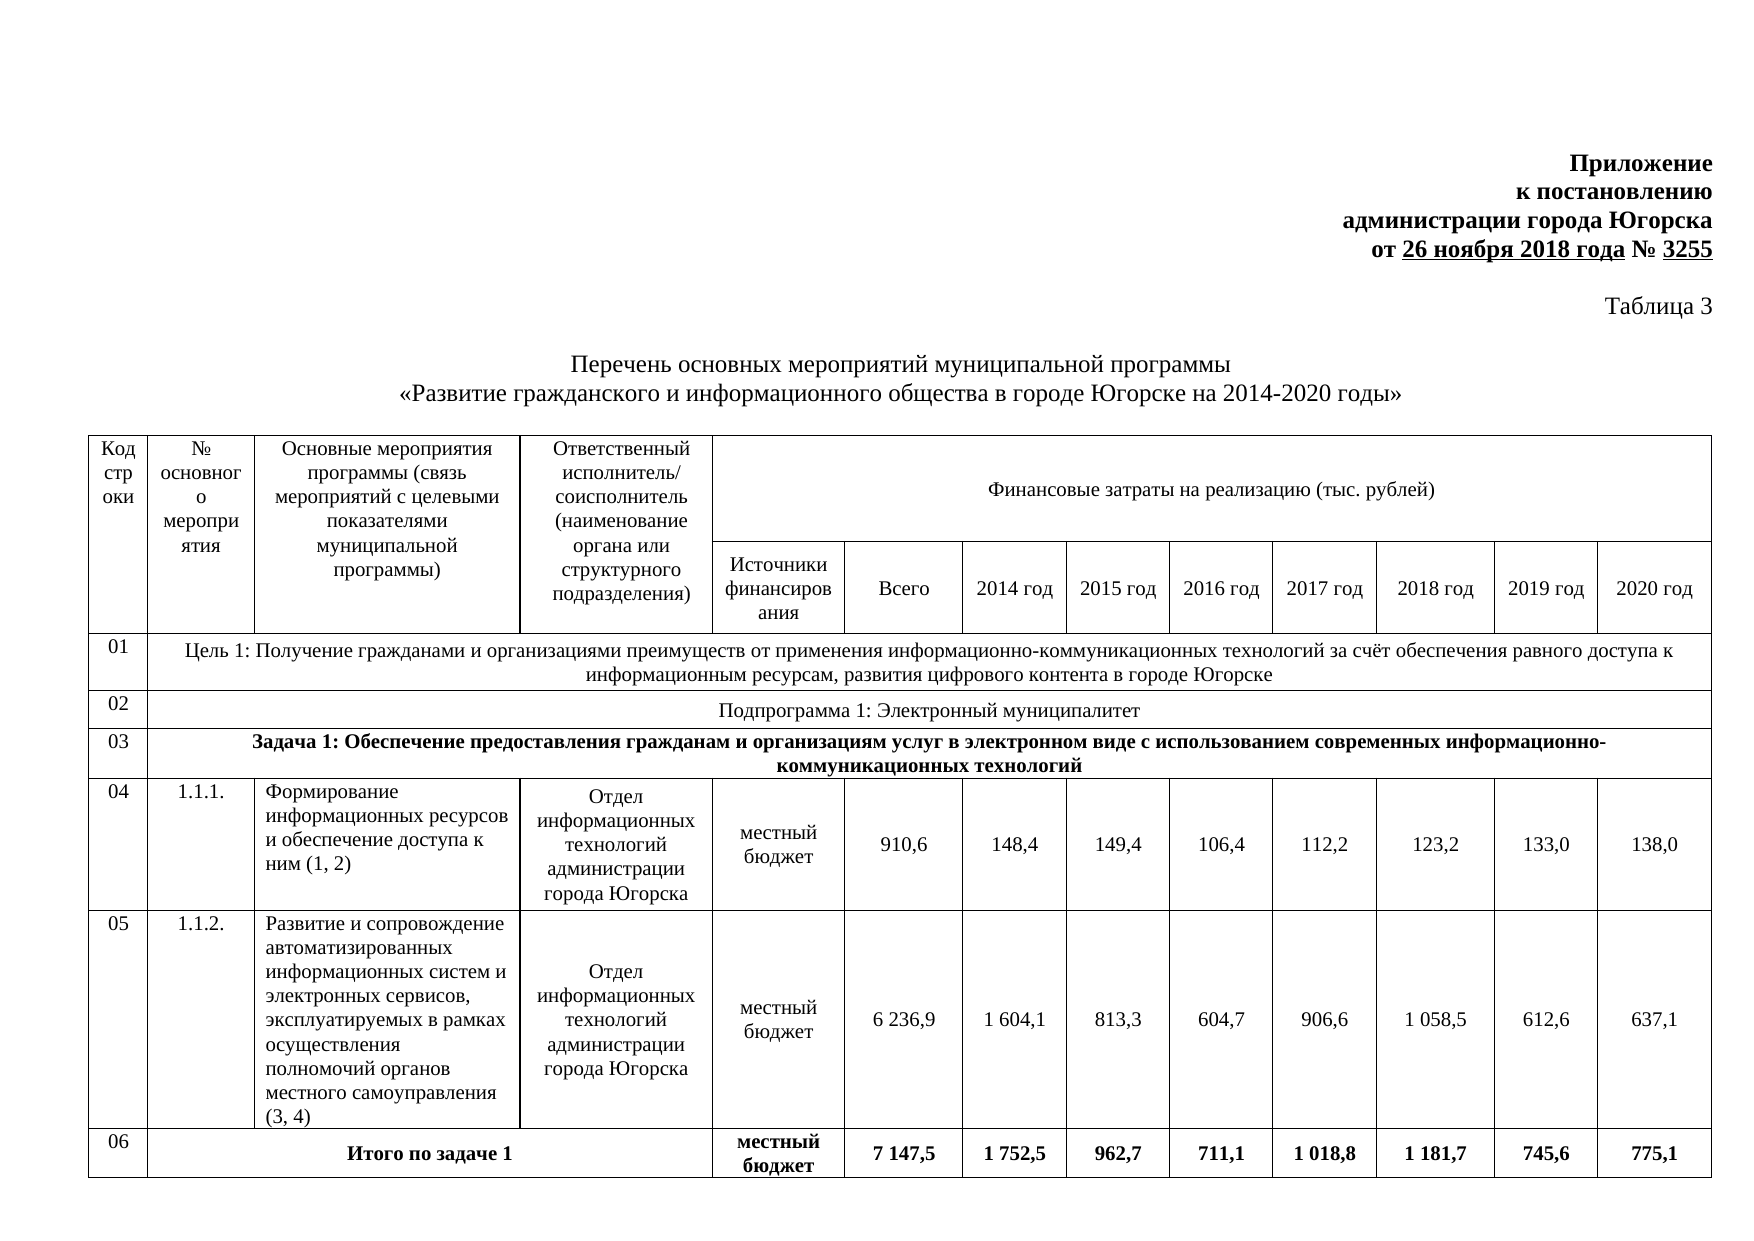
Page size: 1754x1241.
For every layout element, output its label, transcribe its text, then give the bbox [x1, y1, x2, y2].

text администрации города Югорска [89, 205, 1713, 234]
text «Развитие гражданского и информационного общества в городе Югорске на 2014-2020 годы» [89, 378, 1713, 406]
table_cell 612,6 [1495, 911, 1597, 1128]
table_cell 1 752,5 [963, 1129, 1066, 1177]
table_cell 1 018,8 [1273, 1129, 1376, 1177]
text Таблица 3 [89, 291, 1713, 320]
table_cell 2019 год [1495, 542, 1597, 633]
table_cell 02 [89, 691, 147, 728]
table_cell 6 236,9 [845, 911, 962, 1128]
table_cell 2017 год [1273, 542, 1376, 633]
table_cell местный бюджет [713, 779, 844, 910]
table_cell Задача 1: Обеспечение предоставления гражданам и организациям услуг в электронном виде с использованием современных информационно-коммуникационных технологий [148, 729, 1711, 777]
table_cell 1 604,1 [963, 911, 1066, 1128]
table_cell Формирование информационных ресурсов и обеспечение доступа к ним (1, 2) [255, 779, 519, 910]
table_cell Отдел информационных технологий администрации города Югорска [521, 779, 712, 910]
table_cell Цель 1: Получение гражданами и организациями преимуществ от применения информационно-коммуникационных технологий за счёт обеспечения равного доступа к информационным ресурсам, развития цифрового контента в городе Югорске [148, 634, 1711, 690]
table_header Код строки [89, 436, 147, 633]
table_cell 604,7 [1170, 911, 1272, 1128]
table_header Финансовые затраты на реализацию (тыс. рублей) [713, 436, 1711, 541]
table_cell Источники финансирования [713, 542, 844, 633]
table_cell Подпрограмма 1: Электронный муниципалитет [148, 691, 1711, 728]
table_cell местный бюджет [713, 1129, 844, 1177]
table_cell Итого по задаче 1 [148, 1129, 712, 1177]
table_cell 04 [89, 779, 147, 910]
table_header Основные мероприятия программы (связь мероприятий с целевыми показателями муниципальной программы) [255, 436, 519, 633]
table_header № основного мероприятия [148, 436, 254, 633]
table_cell 112,2 [1273, 779, 1376, 910]
table_cell 1 058,5 [1377, 911, 1494, 1128]
table_header Ответственный исполнитель/ соисполнитель (наименование органа или структурного подразделения) [521, 436, 712, 633]
table_cell 149,4 [1067, 779, 1169, 910]
table_cell 2016 год [1170, 542, 1272, 633]
table_cell 148,4 [963, 779, 1066, 910]
table_cell 2018 год [1377, 542, 1494, 633]
text Перечень основных мероприятий муниципальной программы [89, 349, 1713, 378]
table_cell 2014 год [963, 542, 1066, 633]
table_cell 813,3 [1067, 911, 1169, 1128]
table_cell 106,4 [1170, 779, 1272, 910]
text к постановлению [89, 176, 1713, 205]
table_cell 1 181,7 [1377, 1129, 1494, 1177]
table_cell 637,1 [1598, 911, 1711, 1128]
table_cell Всего [845, 542, 962, 633]
table_cell 06 [89, 1129, 147, 1177]
table_cell 123,2 [1377, 779, 1494, 910]
text от 26 ноября 2018 года № 3255 [89, 234, 1713, 263]
table_cell 133,0 [1495, 779, 1597, 910]
table_cell 138,0 [1598, 779, 1711, 910]
text Приложение [89, 148, 1713, 176]
table_cell 906,6 [1273, 911, 1376, 1128]
table_cell 03 [89, 729, 147, 777]
table_cell 01 [89, 634, 147, 690]
table_cell 745,6 [1495, 1129, 1597, 1177]
table_cell 1.1.2. [148, 911, 254, 1128]
table_cell 7 147,5 [845, 1129, 962, 1177]
table_cell 2015 год [1067, 542, 1169, 633]
table_cell Развитие и сопровождение автоматизированных информационных систем и электронных сервисов, эксплуатируемых в рамках осуществления полномочий органов местного самоуправления (3, 4) [255, 911, 519, 1128]
table_cell местный бюджет [713, 911, 844, 1128]
table_cell 910,6 [845, 779, 962, 910]
table_cell 711,1 [1170, 1129, 1272, 1177]
table_cell 05 [89, 911, 147, 1128]
table_cell 2020 год [1598, 542, 1711, 633]
table_cell 962,7 [1067, 1129, 1169, 1177]
table_cell 1.1.1. [148, 779, 254, 910]
table_cell 775,1 [1598, 1129, 1711, 1177]
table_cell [521, 911, 712, 1128]
